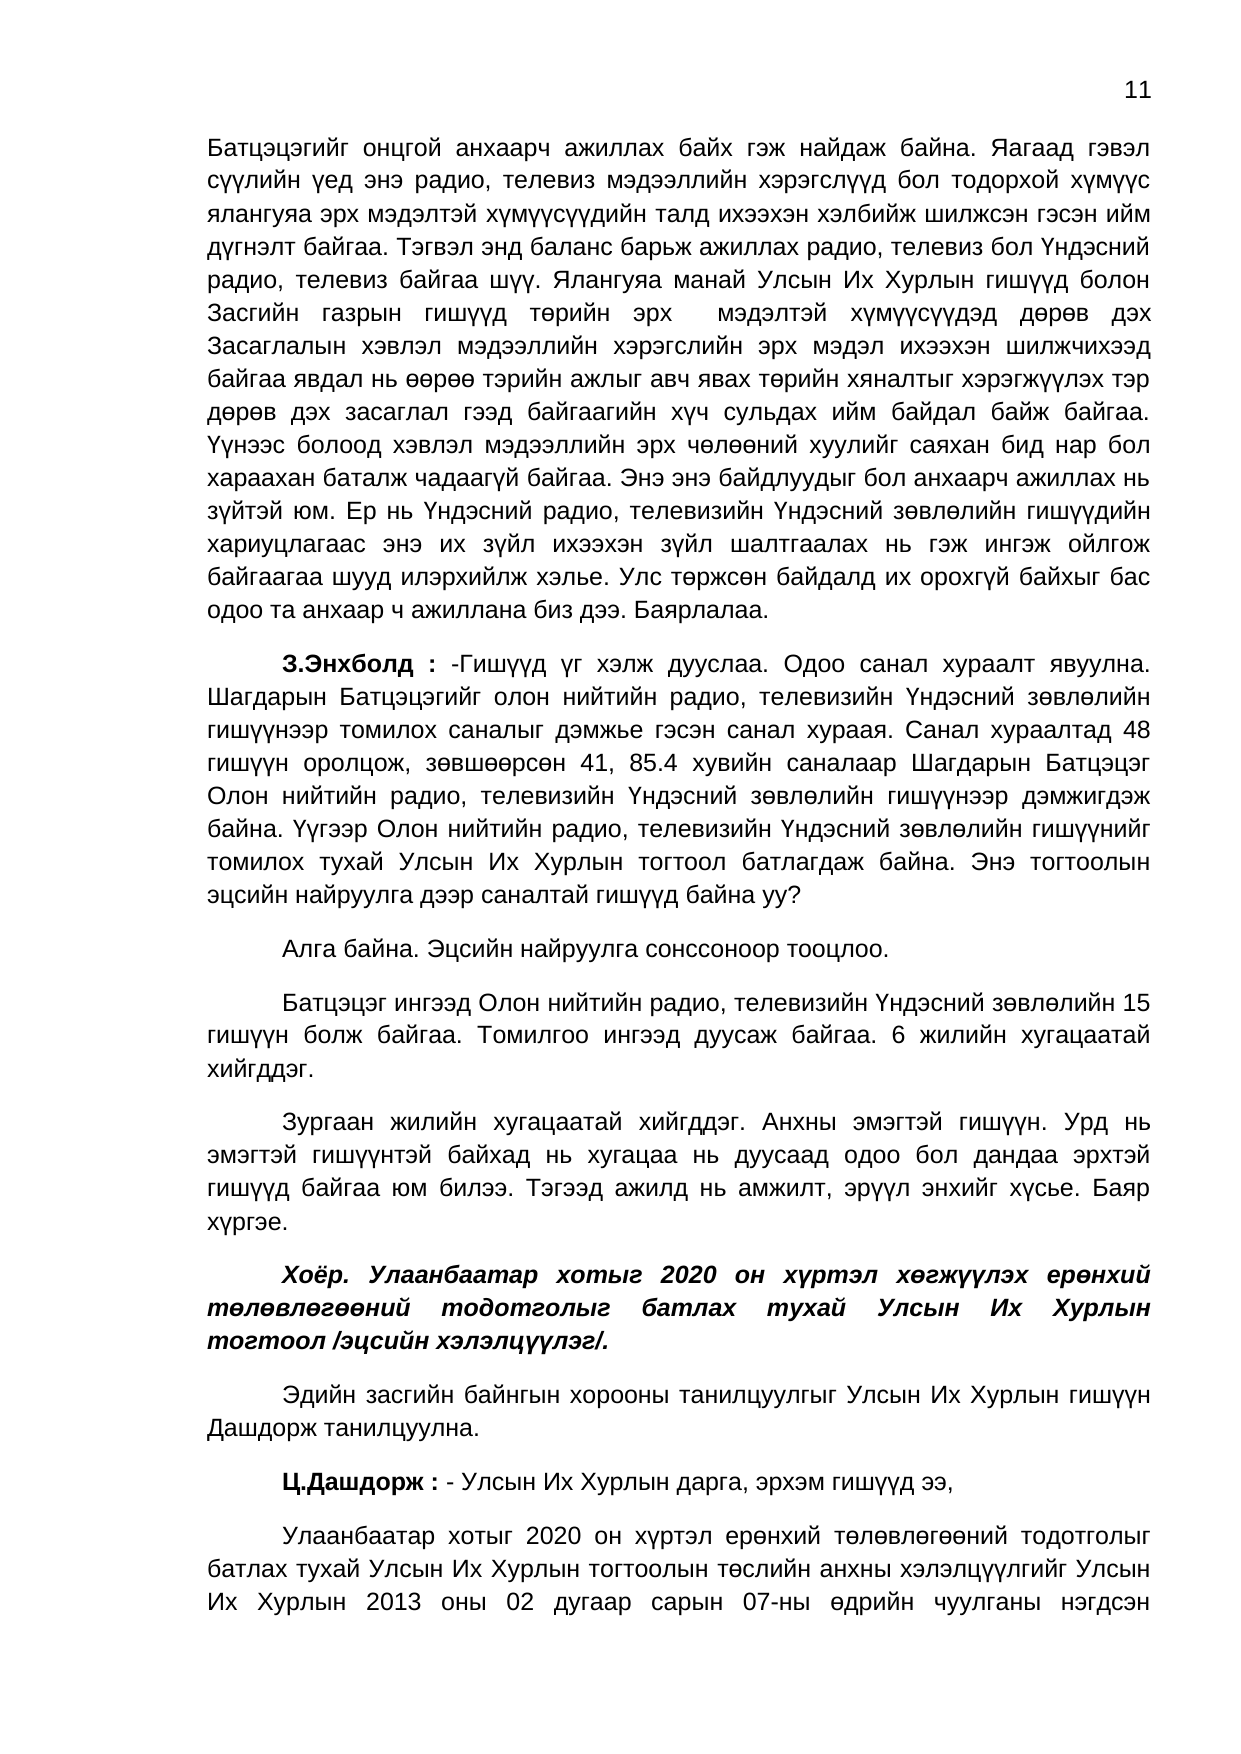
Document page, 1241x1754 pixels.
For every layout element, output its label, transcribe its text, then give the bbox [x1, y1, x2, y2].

text Батцэцэг ингээд Олон нийтийн радио, телевизийн Үндэсний зөвлөлийн 15 гишүүн болж байгаа. Томилгоо ингээд дуусаж байгаа. 6 жилийн хугацаатай хийгддэг. [207, 987, 1152, 1082]
text Ц.Дашдорж : - Улсын Их Хурлын дарга, эрхэм гишүүд ээ, [207, 1467, 1152, 1496]
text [207, 1521, 1152, 1616]
text Алга байна. Эцсийн найруулга сонссоноор тооцлоо. [207, 934, 1152, 962]
text Зургаан жилийн хугацаатай хийгддэг. Анхны эмэгтэй гишүүн. Урд нь эмэгтэй гишүүнтэй байхад нь хугацаа нь дуусаад одоо бол дандаа эрхтэй гишүүд байгаа юм билээ. Тэгээд ажилд нь амжилт, эрүүл энхийг хүсье. Баяр хүргэе. [207, 1107, 1152, 1235]
text З.Энхболд : -Гишүүд үг хэлж дууслаа. Одоо санал хураалт явуулна. Шагдарын Батцэцэгийг олон нийтийн радио, телевизийн Үндэсний зөвлөлийн гишүүнээр томилох саналыг дэмжье гэсэн санал хураая. Санал хураалтад 48 гишүүн оролцож, зөвшөөрсөн 41, 85.4 хувийн саналаар Шагдарын Батцэцэг Олон нийтийн радио, телевизийн Үндэсний зөвлөлийн гишүүнээр дэмжигдэж байна. Үүгээр Олон нийтийн радио, телевизийн Үндэсний зөвлөлийн гишүүнийг томилох тухай Улсын Их Хурлын тогтоол батлагдаж байна. Энэ тогтоолын эцсийн найруулга дээр саналтай гишүүд байна уу? [207, 649, 1152, 908]
text Эдийн засгийн байнгын хорооны танилцуулгыг Улсын Их Хурлын гишүүн Дашдорж танилцуулна. [207, 1380, 1152, 1442]
text Хоёр. Улаанбаатар хотыг 2020 он хүртэл хөгжүүлэх ерөнхий төлөвлөгөөний тодотголыг батлах тухай Улсын Их Хурлын тогтоол /эцсийн хэлэлцүүлэг/. [207, 1260, 1152, 1355]
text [207, 132, 1152, 623]
